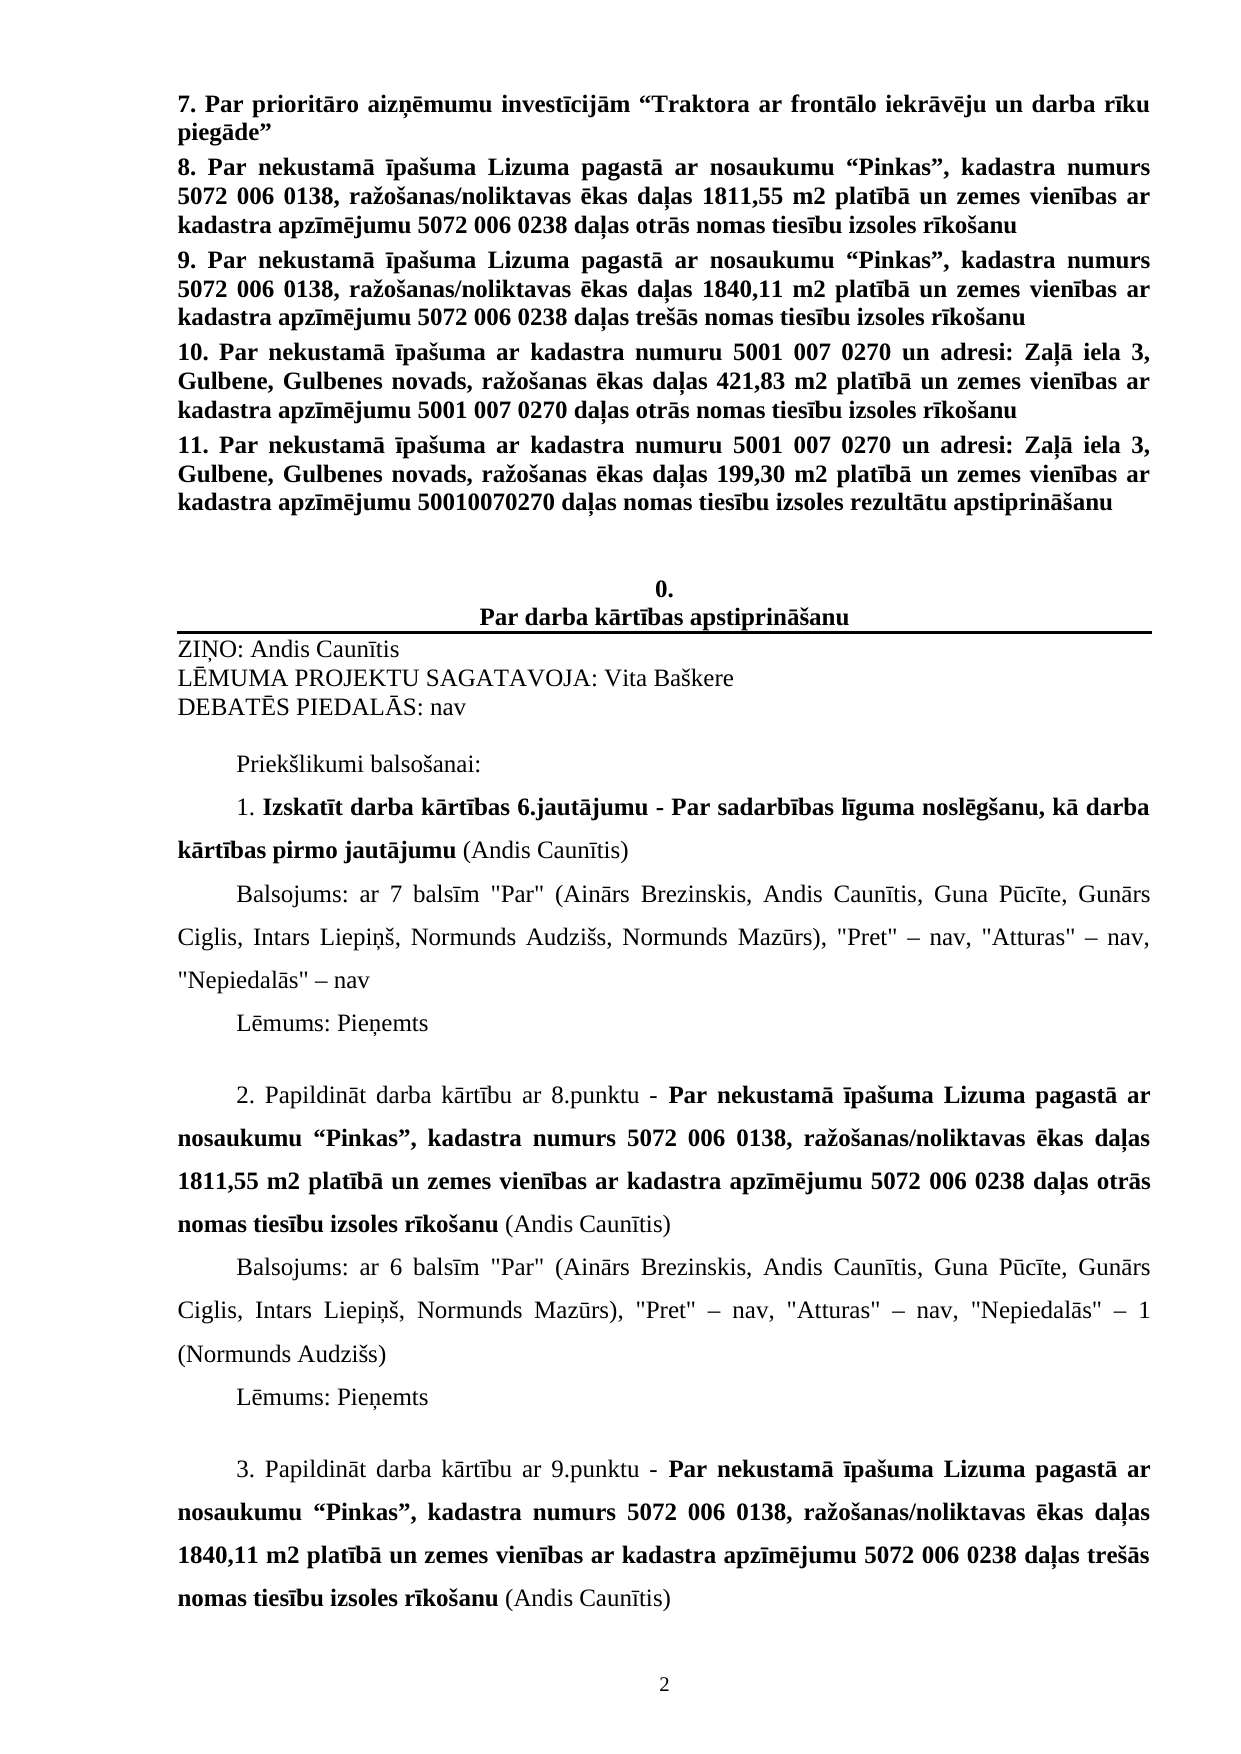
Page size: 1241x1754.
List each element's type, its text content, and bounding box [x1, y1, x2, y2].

text 11. Par nekustamā īpašuma ar kadastra numuru 5001 007 0270 un adresi: Zaļā iela 3, Gulbene, Gulbenes novads, ražošanas ēkas daļas 199,30 m2 platībā un zemes vienības ar kadastra apzīmējumu 50010070270 daļas nomas tiesību izsoles rezultātu apstiprināšanu [177, 430, 1152, 516]
text Lēmums: Pieņemts [177, 1382, 1152, 1411]
text Par darba kārtības apstiprināšanu [177, 602, 1152, 631]
text 8. Par nekustamā īpašuma Lizuma pagastā ar nosaukumu “Pinkas”, kadastra numurs 5072 006 0138, ražošanas/noliktavas ēkas daļas 1811,55 m2 platībā un zemes vienības ar kadastra apzīmējumu 5072 006 0238 daļas otrās nomas tiesību izsoles rīkošanu [177, 152, 1152, 239]
text LĒMUMA PROJEKTU SAGATAVOJA: Vita Baškere [177, 663, 1152, 692]
text 9. Par nekustamā īpašuma Lizuma pagastā ar nosaukumu “Pinkas”, kadastra numurs 5072 006 0138, ražošanas/noliktavas ēkas daļas 1840,11 m2 platībā un zemes vienības ar kadastra apzīmējumu 5072 006 0238 daļas trešās nomas tiesību izsoles rīkošanu [177, 245, 1152, 331]
text 3. Papildināt darba kārtību ar 9.punktu - Par nekustamā īpašuma Lizuma pagastā ar nosaukumu “Pinkas”, kadastra numurs 5072 006 0138, ražošanas/noliktavas ēkas daļas 1840,11 m2 platībā un zemes vienības ar kadastra apzīmējumu 5072 006 0238 daļas trešās nomas tiesību izsoles rīkošanu (Andis Caunītis) [177, 1454, 1152, 1612]
text 1. Izskatīt darba kārtības 6.jautājumu - Par sadarbības līguma noslēgšanu, kā darba kārtības pirmo jautājumu (Andis Caunītis) [177, 792, 1152, 864]
text ZIŅO: Andis Caunītis [177, 634, 1152, 663]
text Priekšlikumi balsošanai: [177, 749, 1152, 778]
text 2. Papildināt darba kārtību ar 8.punktu - Par nekustamā īpašuma Lizuma pagastā ar nosaukumu “Pinkas”, kadastra numurs 5072 006 0138, ražošanas/noliktavas ēkas daļas 1811,55 m2 platībā un zemes vienības ar kadastra apzīmējumu 5072 006 0238 daļas otrās nomas tiesību izsoles rīkošanu (Andis Caunītis) [177, 1080, 1152, 1238]
text 10. Par nekustamā īpašuma ar kadastra numuru 5001 007 0270 un adresi: Zaļā iela 3, Gulbene, Gulbenes novads, ražošanas ēkas daļas 421,83 m2 platībā un zemes vienības ar kadastra apzīmējumu 5001 007 0270 daļas otrās nomas tiesību izsoles rīkošanu [177, 337, 1152, 424]
text 0. [177, 574, 1152, 602]
text Lēmums: Pieņemts [177, 1008, 1152, 1037]
text DEBATĒS PIEDALĀS: nav [177, 692, 1152, 721]
text Balsojums: ar 7 balsīm "Par" (Ainārs Brezinskis, Andis Caunītis, Guna Pūcīte, Gunārs Ciglis, Intars Liepiņš, Normunds Audzišs, Normunds Mazūrs), "Pret" – nav, "Atturas" – nav, "Nepiedalās" – nav [177, 879, 1152, 994]
text 7. Par prioritāro aizņēmumu investīcijām “Traktora ar frontālo iekrāvēju un darba rīku piegāde” [177, 89, 1152, 146]
